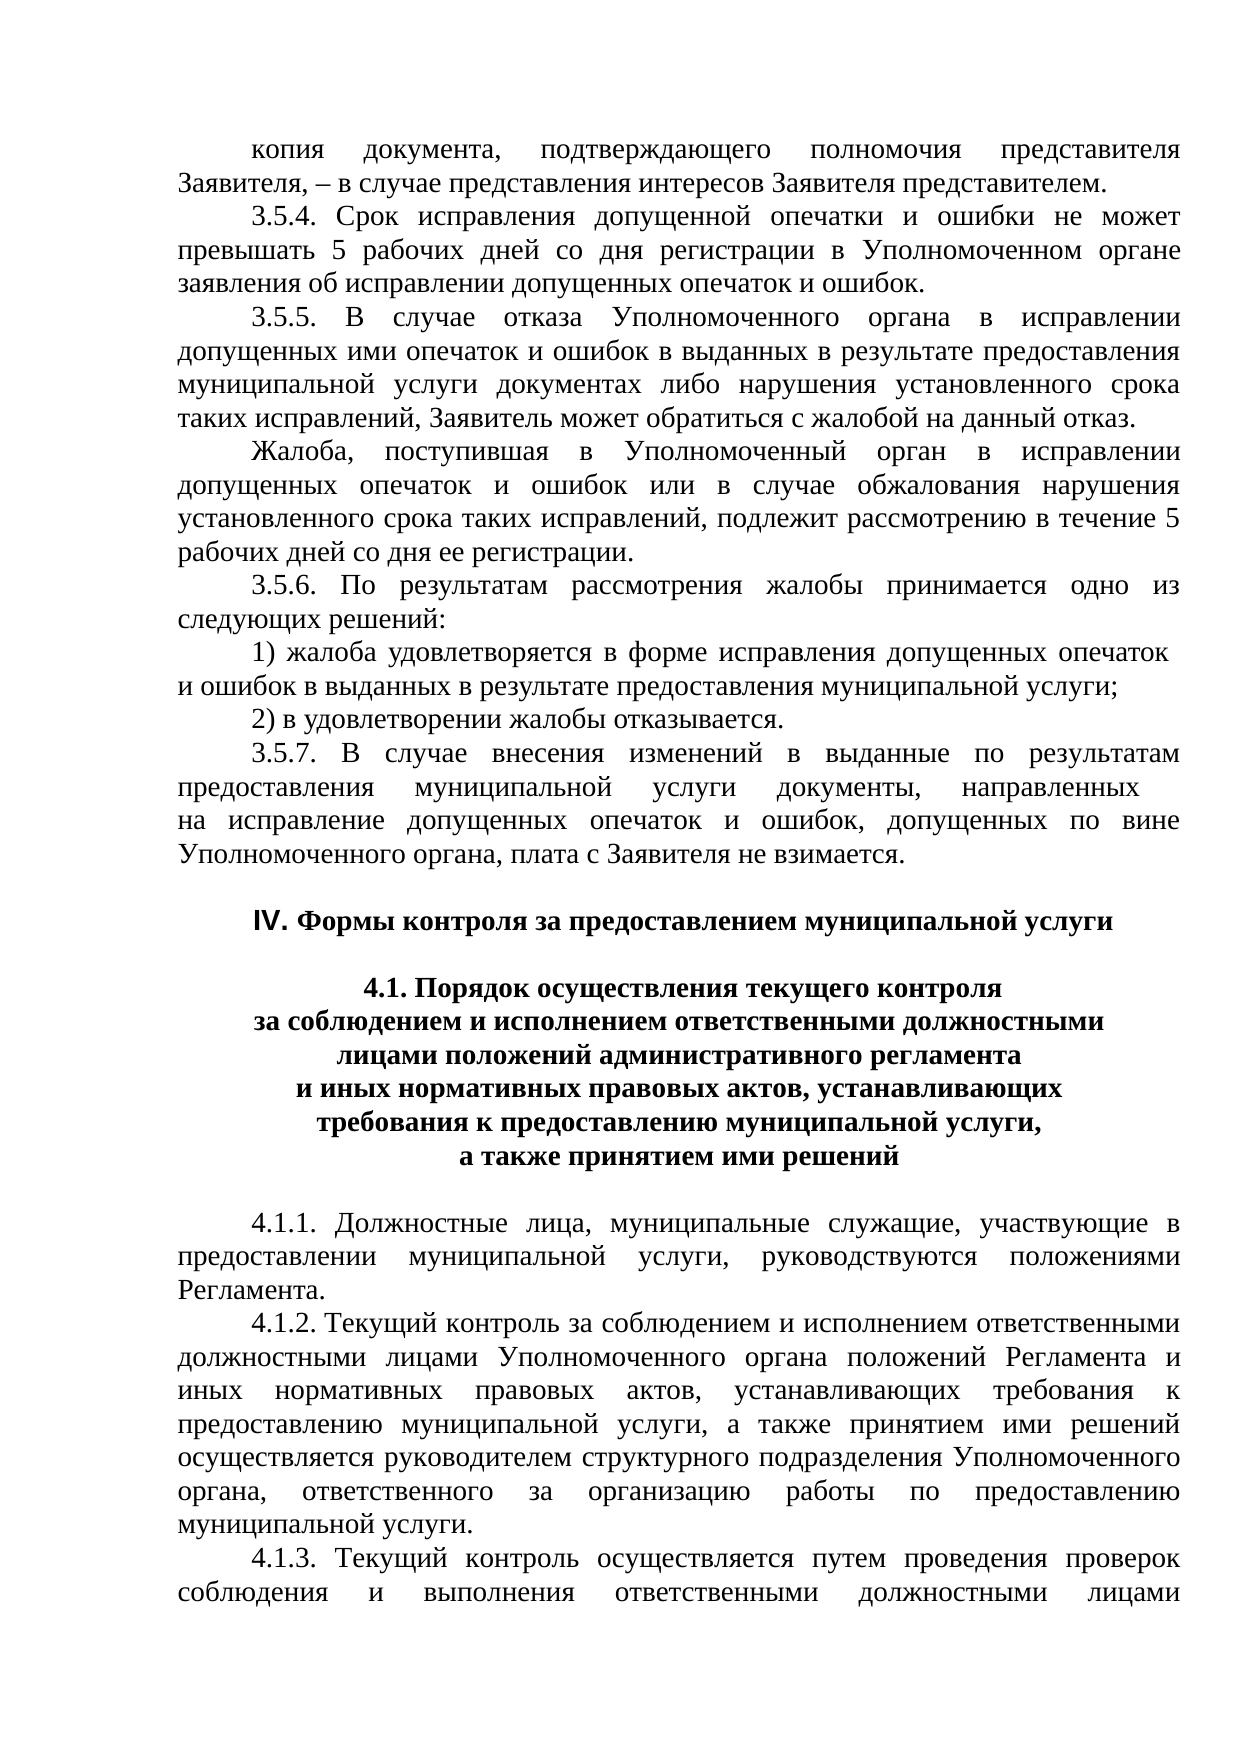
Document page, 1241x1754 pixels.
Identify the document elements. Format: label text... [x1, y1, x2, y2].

text за соблюдением и исполнением ответственными должностными [177, 1003, 1181, 1037]
text 3.5.4. Срок исправления допущенной опечатки и ошибки не может превышать 5 рабочих дней со дня регистрации в Уполномоченном органе заявления об исправлении допущенных опечаток и ошибок. [177, 198, 1181, 299]
text 3.5.5. В случае отказа Уполномоченного органа в исправлении допущенных ими опечаток и ошибок в выданных в результате предоставления муниципальной услуги документах либо нарушения установленного срока таких исправлений, Заявитель может обратиться с жалобой на данный отказ. [177, 299, 1181, 433]
text 2) в удовлетворении жалобы отказывается. [177, 702, 1181, 735]
text 4.1.1. Должностные лица, муниципальные служащие, участвующие в предоставлении муниципальной услуги, руководствуются положениями Регламента. [177, 1205, 1181, 1305]
text Жалоба, поступившая в Уполномоченный орган в исправлении допущенных опечаток и ошибок или в случае обжалования нарушения установленного срока таких исправлений, подлежит рассмотрению в течение 5 рабочих дней со дня ее регистрации. [177, 433, 1181, 567]
text 3.5.6. По результатам рассмотрения жалобы принимается одно из следующих решений: [177, 567, 1181, 634]
text и иных нормативных правовых актов, устанавливающих [177, 1071, 1181, 1104]
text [177, 1540, 1181, 1607]
text требования к предоставлению муниципальной услуги, [177, 1104, 1181, 1138]
text 4.1.2. Текущий контроль за соблюдением и исполнением ответственными должностными лицами Уполномоченного органа положений Регламента и иных нормативных правовых актов, устанавливающих требования к предоставлению муниципальной услуги, а также принятием ими решений осуществляется руководителем структурного подразделения Уполномоченного органа, ответственного за организацию работы по предоставлению муниципальной услуги. [177, 1305, 1181, 1540]
text лицами положений административного регламента [177, 1037, 1181, 1071]
text копия документа, подтверждающего полномочия представителя Заявителя, – в случае представления интересов Заявителя представителем. [177, 131, 1181, 198]
text 4.1. Порядок осуществления текущего контроля [177, 970, 1181, 1003]
text 3.5.7. В случае внесения изменений в выданные по результатам предоставления муниципальной услуги документы, направленных на исправление допущенных опечаток и ошибок, допущенных по вине Уполномоченного органа, плата с Заявителя не взимается. [177, 735, 1181, 869]
text а также принятием ими решений [177, 1138, 1181, 1171]
text 1) жалоба удовлетворяется в форме исправления допущенных опечаток и ошибок в выданных в результате предоставления муниципальной услуги; [177, 634, 1181, 702]
text IV. Формы контроля за предоставлением муниципальной услуги [177, 903, 1181, 936]
